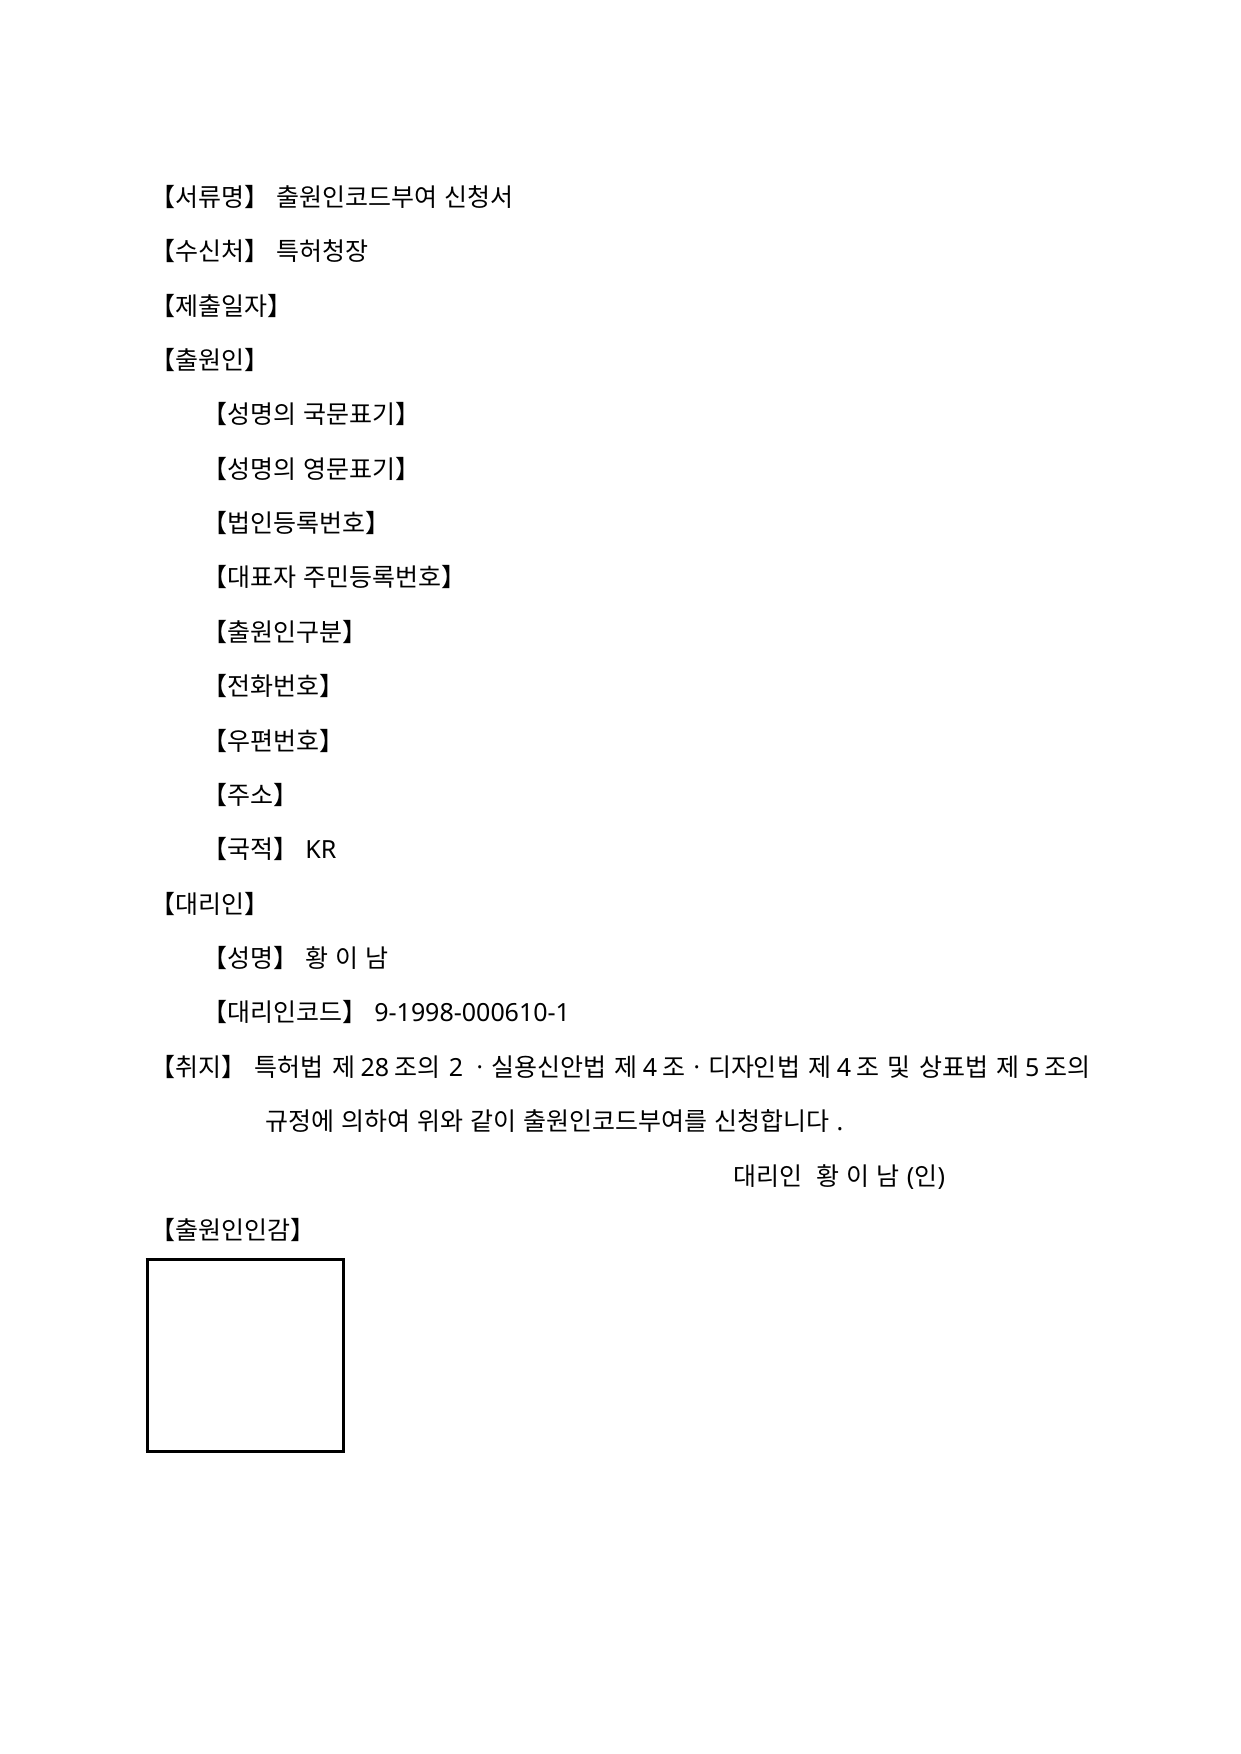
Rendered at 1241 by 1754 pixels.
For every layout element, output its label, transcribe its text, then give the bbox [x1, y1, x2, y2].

text 【우편번호】 [150, 721, 1090, 757]
text 【국적】 KR [150, 830, 1090, 866]
text 【출원인인감】 [150, 1210, 1090, 1247]
table_header [149, 1261, 342, 1450]
text 【출원인구분】 [150, 612, 1090, 648]
text 【대리인】 [150, 884, 1090, 920]
text 대리인 황 이 남 (인) [650, 1156, 1090, 1192]
text 【성명의 영문표기】 [150, 449, 1090, 485]
text 【취지】 특허법 제28조의 2ㆍ실용신안법 제4조ㆍ디자인법 제4조 및 상표법 제5조의 규정에 의하여 위와 같이 출원인코드부여를 신청합니다 . [150, 1047, 1090, 1138]
text 【제출일자】 [150, 286, 1090, 322]
text 【주소】 [150, 775, 1090, 812]
text 【성명의 국문표기】 [150, 395, 1090, 431]
text 【대리인코드】 9-1998-000610-1 [150, 993, 1090, 1029]
text 【수신처】 특허청장 [150, 232, 1090, 268]
text 【대표자 주민등록번호】 [150, 558, 1090, 594]
text 【서류명】 출원인코드부여 신청서 [150, 177, 1090, 213]
text 【성명】 황 이 남 [150, 938, 1090, 975]
text 【법인등록번호】 [150, 503, 1090, 540]
text 【전화번호】 [150, 667, 1090, 703]
text 【출원인】 [150, 340, 1090, 377]
